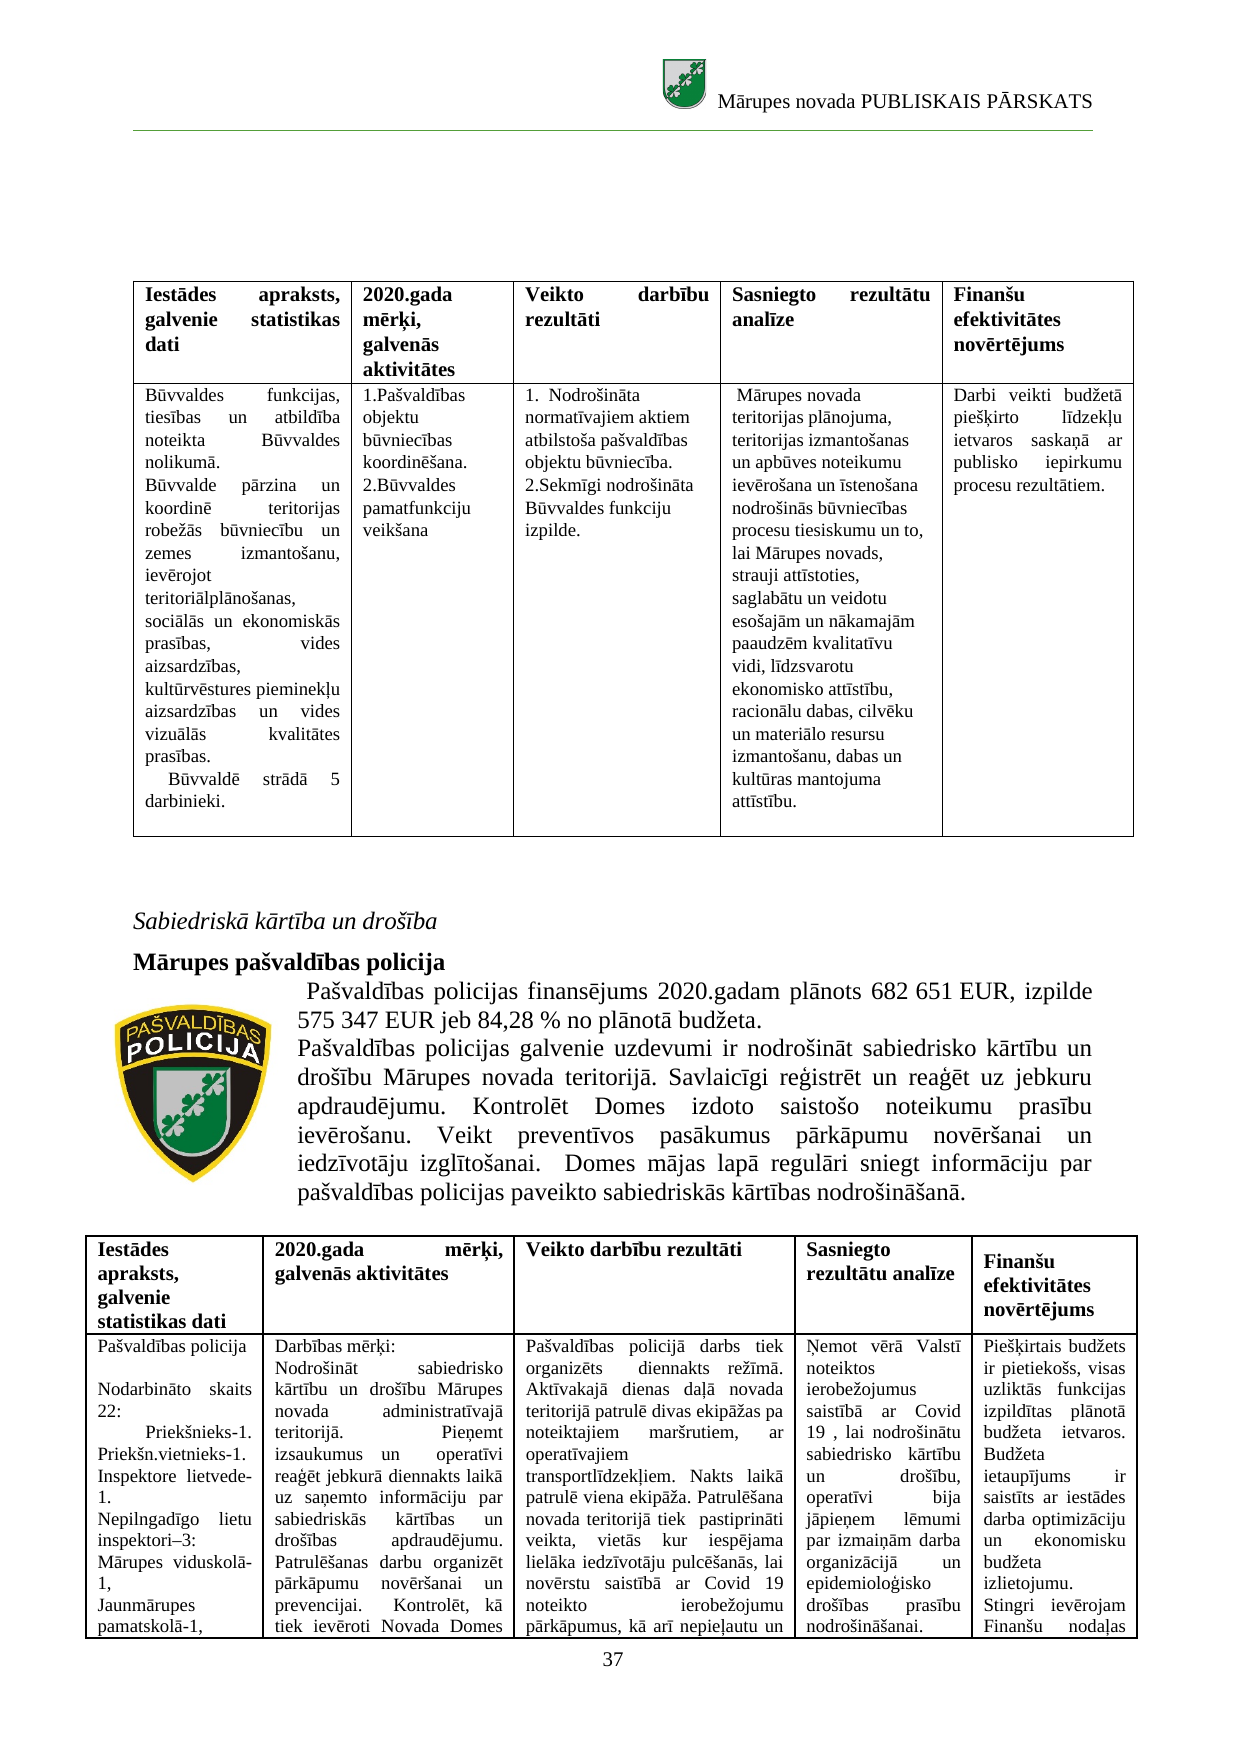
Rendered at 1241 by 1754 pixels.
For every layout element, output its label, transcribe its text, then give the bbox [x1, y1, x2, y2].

text Pašvaldības policijas galvenie uzdevumi ir nodrošināt sabiedrisko kārtību un drošību Mārupes novada teritorijā. Savlaicīgi reģistrēt un reaģēt uz jebkuru apdraudējumu. Kontrolēt Domes izdoto saistošo noteikumu prasību ievērošanu. Veikt preventīvos pasākumus pārkāpumu novēršanai un iedzīvotāju izglītošanai. Domes mājas lapā regulāri sniegt informāciju par pašvaldības policijas paveikto sabiedriskās kārtības nodrošināšanā. [133, 1033, 1093, 1206]
table_header Finanšu efektivitātes novērtējums [943, 282, 1133, 382]
picture [662, 59, 707, 109]
table_header 2020.gada mērķi, galvenās aktivitātes [352, 282, 513, 382]
table_cell Darbi veikti budžetā piešķirto līdzekļu ietvaros saskaņā ar publisko iepirkumu procesu rezultātiem. [943, 384, 1133, 836]
table_header Veikto darbību rezultāti [514, 282, 720, 382]
table_header 2020.gada mērķi, galvenās aktivitātes [264, 1237, 513, 1333]
text Sabiedriskā kārtība un drošība [133, 906, 1093, 935]
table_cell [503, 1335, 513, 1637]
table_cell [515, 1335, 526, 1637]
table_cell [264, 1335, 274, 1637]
table_cell 1. Nodrošināta normatīvajiem aktiem atbilstoša pašvaldības objektu būvniecība. 2.Sekmīgi nodrošināta Būvvaldes funkciju izpilde. [514, 384, 720, 836]
table_cell Mārupes novada teritorijas plānojuma, teritorijas izmantošanas un apbūves noteikumu ievērošana un īstenošana nodrošinās būvniecības procesu tiesiskumu un to, lai Mārupes novads, strauji attīstoties, saglabātu un veidotu esošajām un nākamajām paaudzēm kvalitatīvu vidi, līdzsvarotu ekonomisko attīstību, racionālu dabas, cilvēku un materiālo resursu izmantošanu, dabas un kultūras mantojuma attīstību. [721, 384, 942, 836]
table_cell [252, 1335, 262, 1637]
table_header Sasniegto rezultātu analīze [796, 1237, 971, 1333]
text Pašvaldības policijas finansējums 2020.gadam plānots 682 651 EUR, izpilde 575 347 EUR jeb 84,28 % no plānotā budžeta. [133, 976, 1093, 1033]
table_cell Būvvaldes funkcijas, tiesības un atbildība noteikta Būvvaldes nolikumā. Būvvalde pārzina un koordinē teritorijas robežās būvniecību un zemes izmantošanu, ievērojot teritoriālplānošanas, sociālās un ekonomiskās prasības, vides aizsardzības, kultūrvēstures pieminekļu aizsardzības un vides vizuālās kvalitātes prasības. Būvvaldē strādā 5 darbinieki. [134, 384, 351, 836]
table_header Sasniegto rezultātu analīze [721, 282, 942, 382]
table_header Finanšu efektivitātes novērtējums [973, 1237, 1136, 1333]
table_header Iestādes apraksts, galvenie statistikas dati [134, 282, 351, 382]
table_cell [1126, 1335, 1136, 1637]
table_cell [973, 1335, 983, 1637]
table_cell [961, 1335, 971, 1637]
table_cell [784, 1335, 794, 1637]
table_cell 1.Pašvaldības objektu būvniecības koordinēšana. 2.Būvvaldes pamatfunkciju veikšana [352, 384, 513, 836]
table_header Veikto darbību rezultāti [515, 1237, 794, 1333]
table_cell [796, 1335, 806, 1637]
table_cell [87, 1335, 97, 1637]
picture [103, 998, 278, 1189]
text Mārupes pašvaldības policija [133, 947, 1093, 976]
